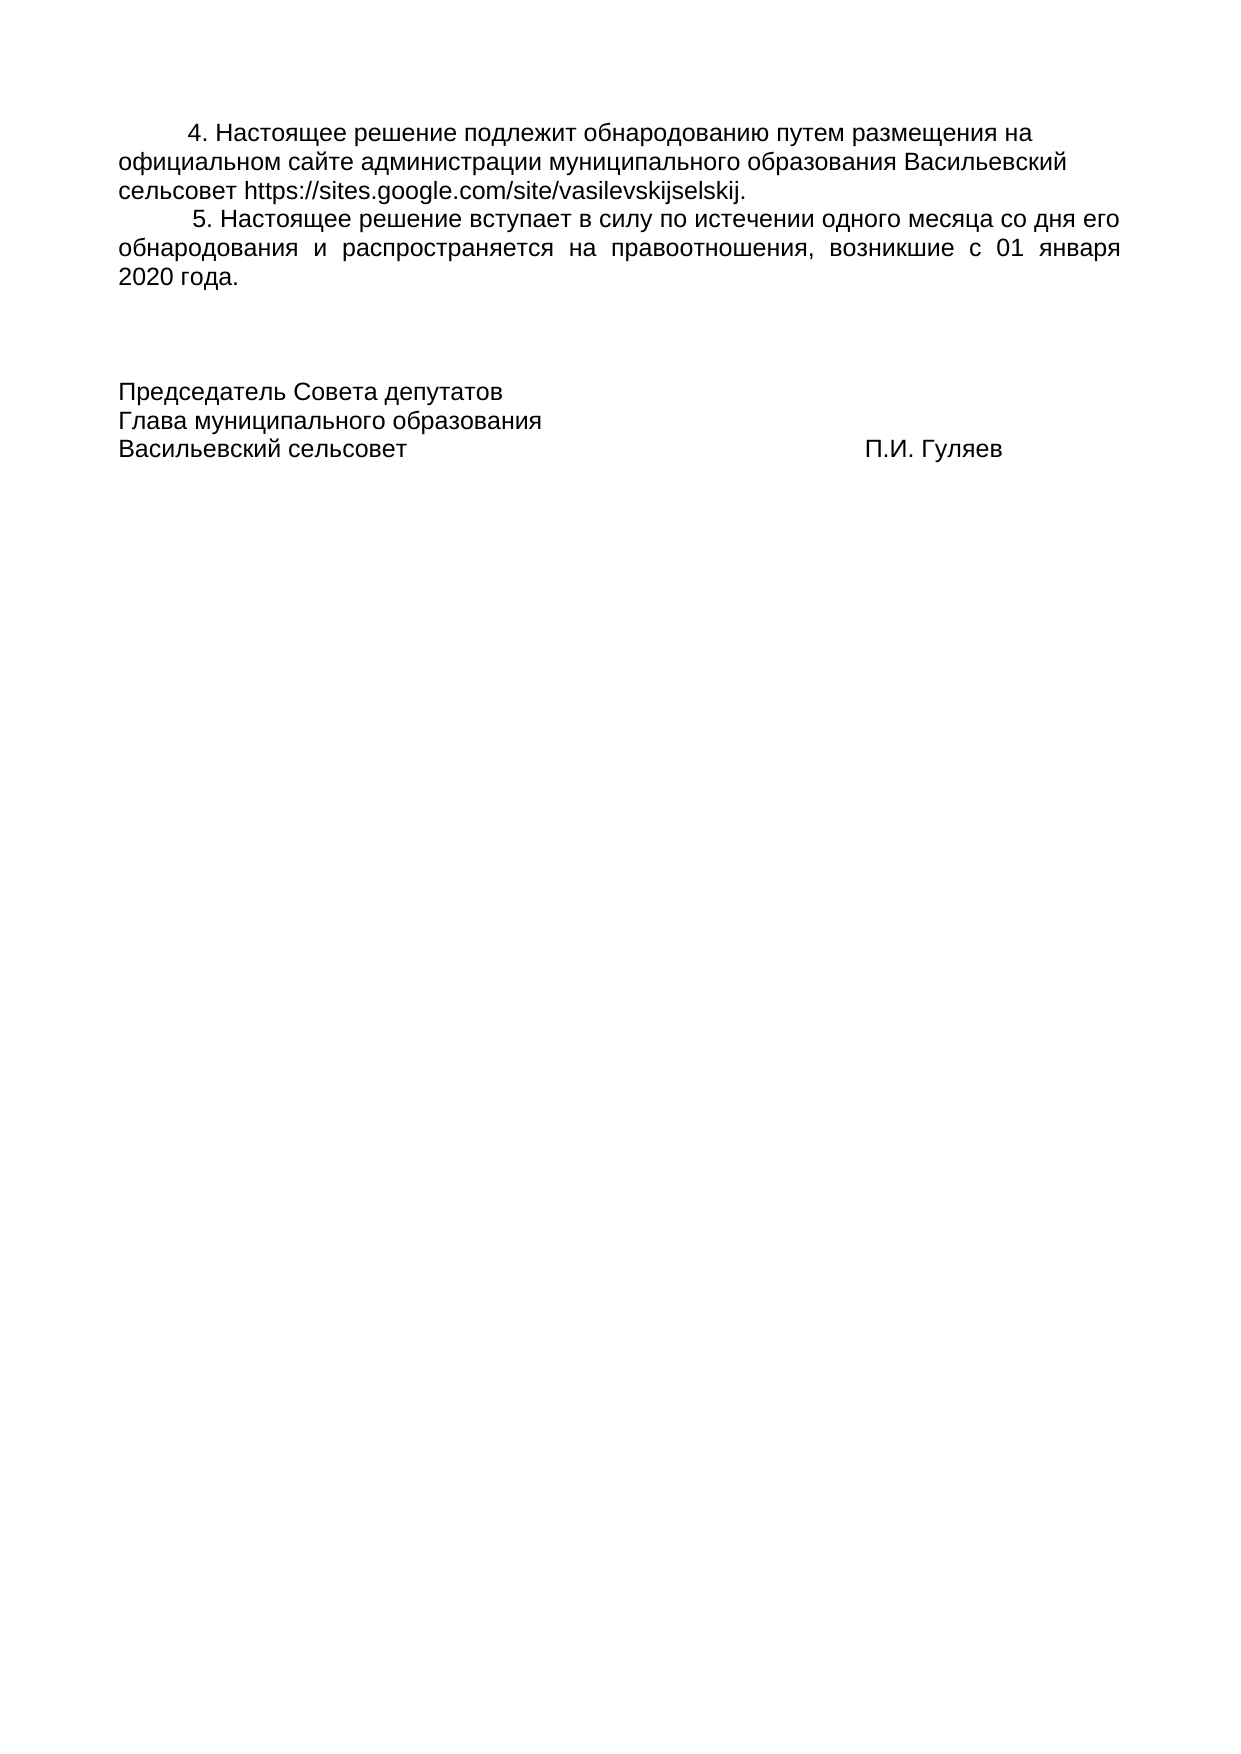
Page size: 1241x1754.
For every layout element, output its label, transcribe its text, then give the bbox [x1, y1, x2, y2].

text 5. Настоящее решение вступает в силу по истечении одного месяца со дня его обнародования и распространяется на правоотношения, возникшие с 01 января 2020 года. [118, 204, 1122, 291]
text 4. Настоящее решение подлежит обнародованию путем размещения на официальном сайте администрации муниципального образования Васильевский сельсовет https://sites.google.com/site/vasilevskijselskij. [118, 118, 1122, 204]
text Васильевский сельсовет П.И. Гуляев [118, 434, 1122, 463]
text Председатель Совета депутатов [118, 377, 1122, 406]
text Глава муниципального образования [118, 406, 1122, 434]
